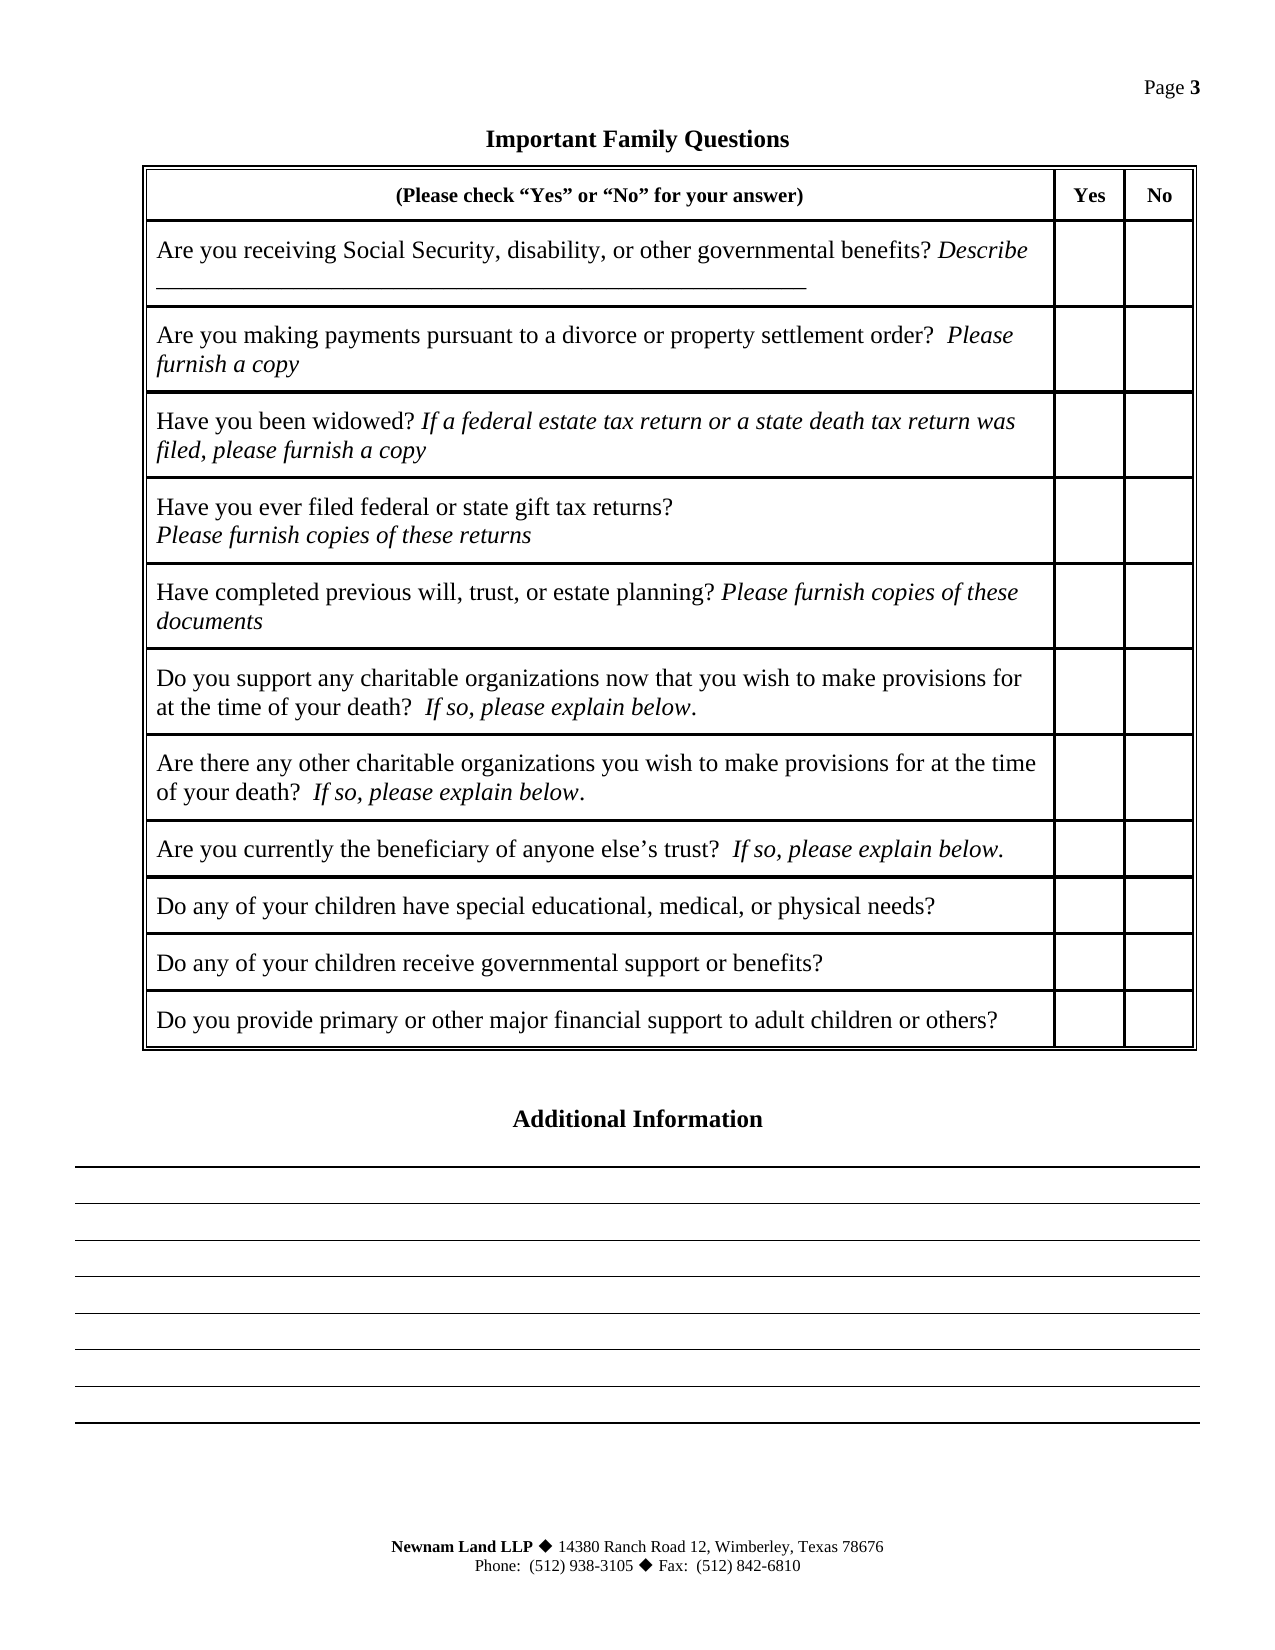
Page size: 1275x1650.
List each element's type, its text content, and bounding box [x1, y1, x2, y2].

table_cell [1056, 479, 1123, 562]
table_cell [1056, 650, 1123, 733]
table_cell [1126, 736, 1192, 818]
table_cell Are you making payments pursuant to a divorce or property settlement order? Please furnish a copy [147, 308, 1053, 390]
table_header No [1126, 170, 1192, 219]
table_cell [1056, 879, 1123, 932]
table_cell [1056, 822, 1123, 875]
table_cell Do any of your children receive governmental support or benefits? [147, 935, 1053, 989]
table_cell Have completed previous will, trust, or estate planning? Please furnish copies of these documents [147, 565, 1053, 647]
table_cell Are there any other charitable organizations you wish to make provisions for at the time of your death? If so, please explain below. [147, 736, 1053, 818]
table_cell [1126, 222, 1192, 305]
table_cell [1056, 308, 1123, 390]
table_cell [1056, 565, 1123, 647]
table_cell [1056, 222, 1123, 305]
table_cell [1126, 565, 1192, 647]
table_cell Are you receiving Social Security, disability, or other governmental benefits? Describe ____________________________________________________ [147, 222, 1053, 305]
text Additional Information [75, 1104, 1200, 1133]
table_cell [1126, 394, 1192, 476]
table_cell Do any of your children have special educational, medical, or physical needs? [147, 879, 1053, 932]
table_header Yes [1056, 170, 1123, 219]
table_cell Are you currently the beneficiary of anyone else’s trust? If so, please explain below. [147, 822, 1053, 875]
table_cell [1056, 394, 1123, 476]
table_cell Do you provide primary or other major financial support to adult children or others? [147, 992, 1053, 1046]
table_cell [1126, 822, 1192, 875]
table_cell Do you support any charitable organizations now that you wish to make provisions for at the time of your death? If so, please explain below. [147, 650, 1053, 733]
table_cell [1126, 879, 1192, 932]
table_cell [1126, 650, 1192, 733]
table_cell [1126, 479, 1192, 562]
table_cell [1056, 935, 1123, 989]
table_cell [1056, 992, 1123, 1046]
table_header (Please check “Yes” or “No” for your answer) [147, 170, 1053, 219]
table_cell [1126, 992, 1192, 1046]
table_cell Have you been widowed? If a federal estate tax return or a state death tax return was filed, please furnish a copy [147, 394, 1053, 476]
table_cell [1126, 935, 1192, 989]
table_cell [1126, 308, 1192, 390]
text Important Family Questions [75, 124, 1200, 153]
table_cell [1056, 736, 1123, 818]
table_cell Have you ever filed federal or state gift tax returns? Please furnish copies of these returns [147, 479, 1053, 562]
